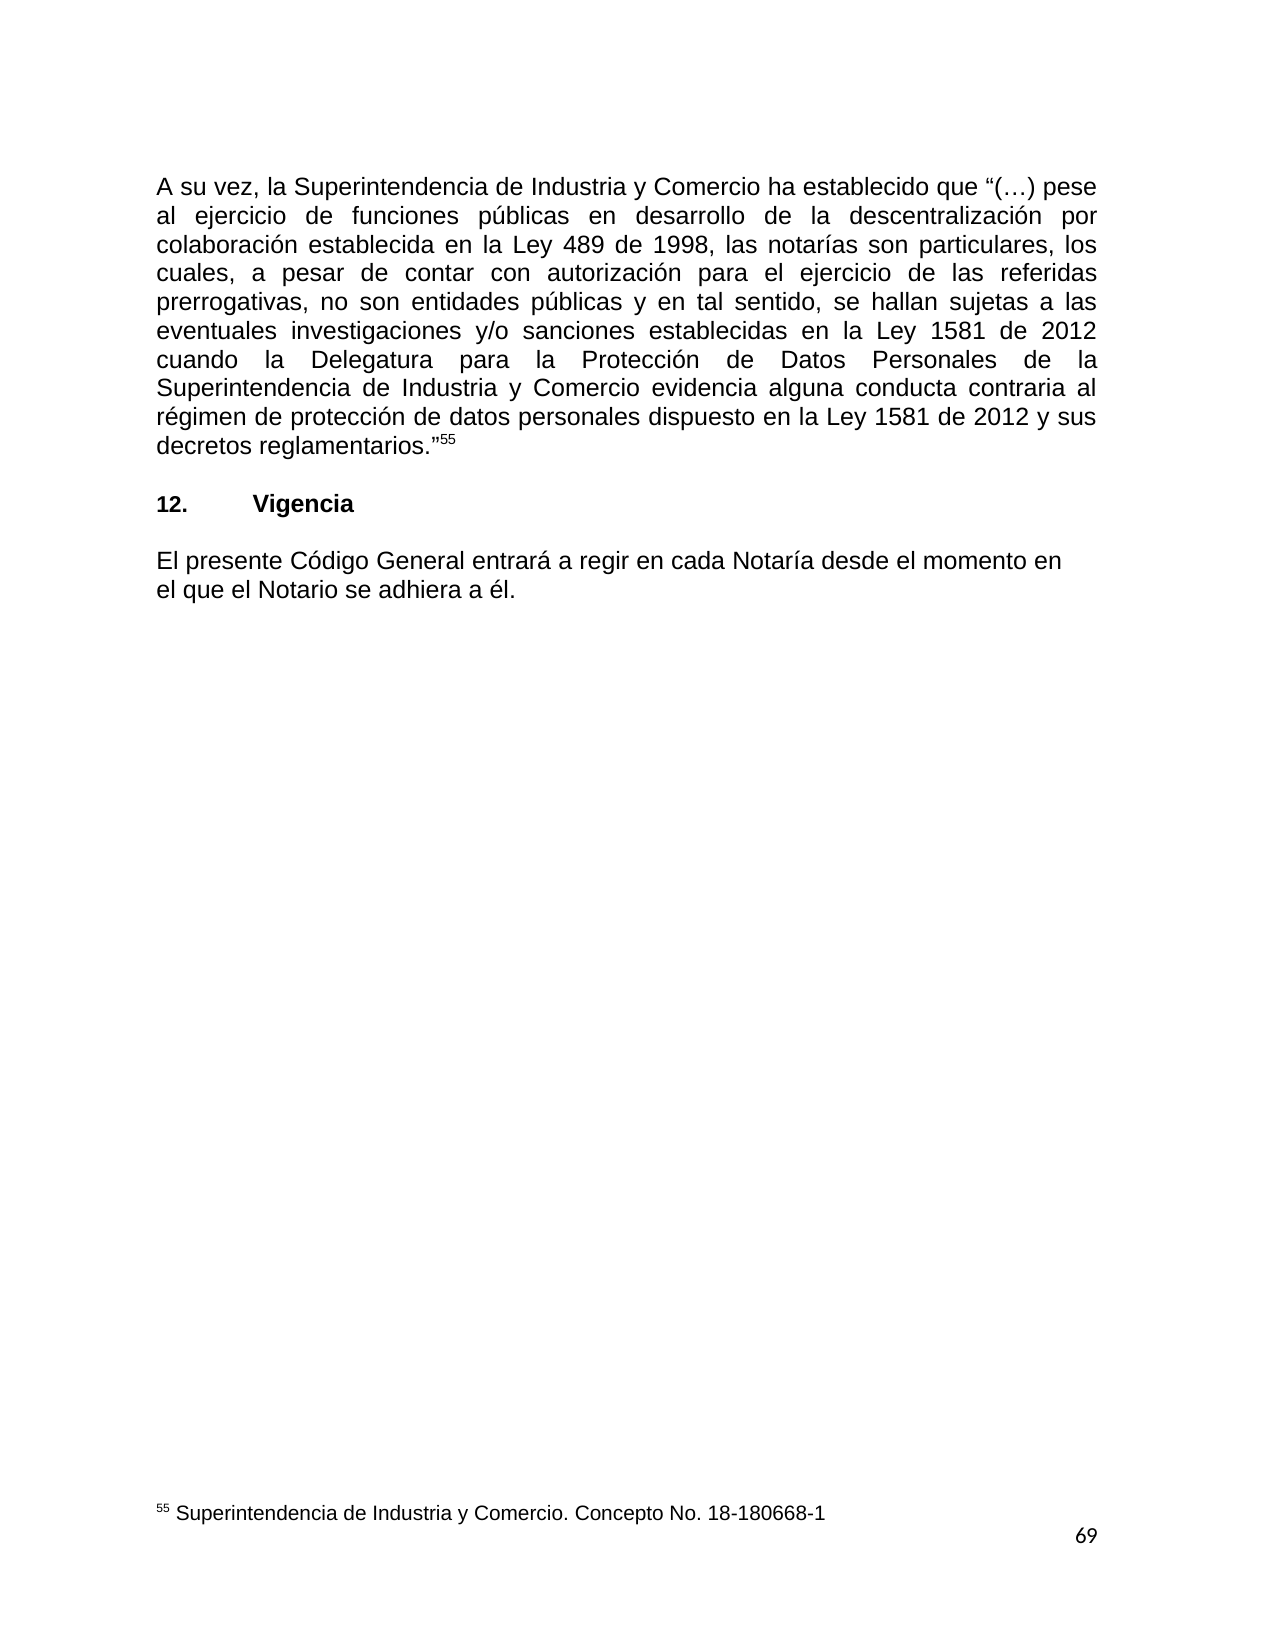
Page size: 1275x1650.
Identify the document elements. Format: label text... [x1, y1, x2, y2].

subtitle Vigencia [156, 488, 1110, 517]
text El presente Código General entrará a regir en cada Notaría desde el momento en el que el Notario se adhiera a él. [156, 546, 1087, 604]
text A su vez, la Superintendencia de Industria y Comercio ha establecido que “(…) pese al ejercicio de funciones públicas en desarrollo de la descentralización por colaboración establecida en la Ley 489 de 1998, las notarías son particulares, los cuales, a pesar de contar con autorización para el ejercicio de las referidas prerrogativas, no son entidades públicas y en tal sentido, se hallan sujetas a las eventuales investigaciones y/o sanciones establecidas en la Ley 1581 de 2012 cuando la Delegatura para la Protección de Datos Personales de la Superintendencia de Industria y Comercio evidencia alguna conducta contraria al régimen de protección de datos personales dispuesto en la Ley 1581 de 2012 y sus decretos reglamentarios.” [156, 172, 1098, 460]
